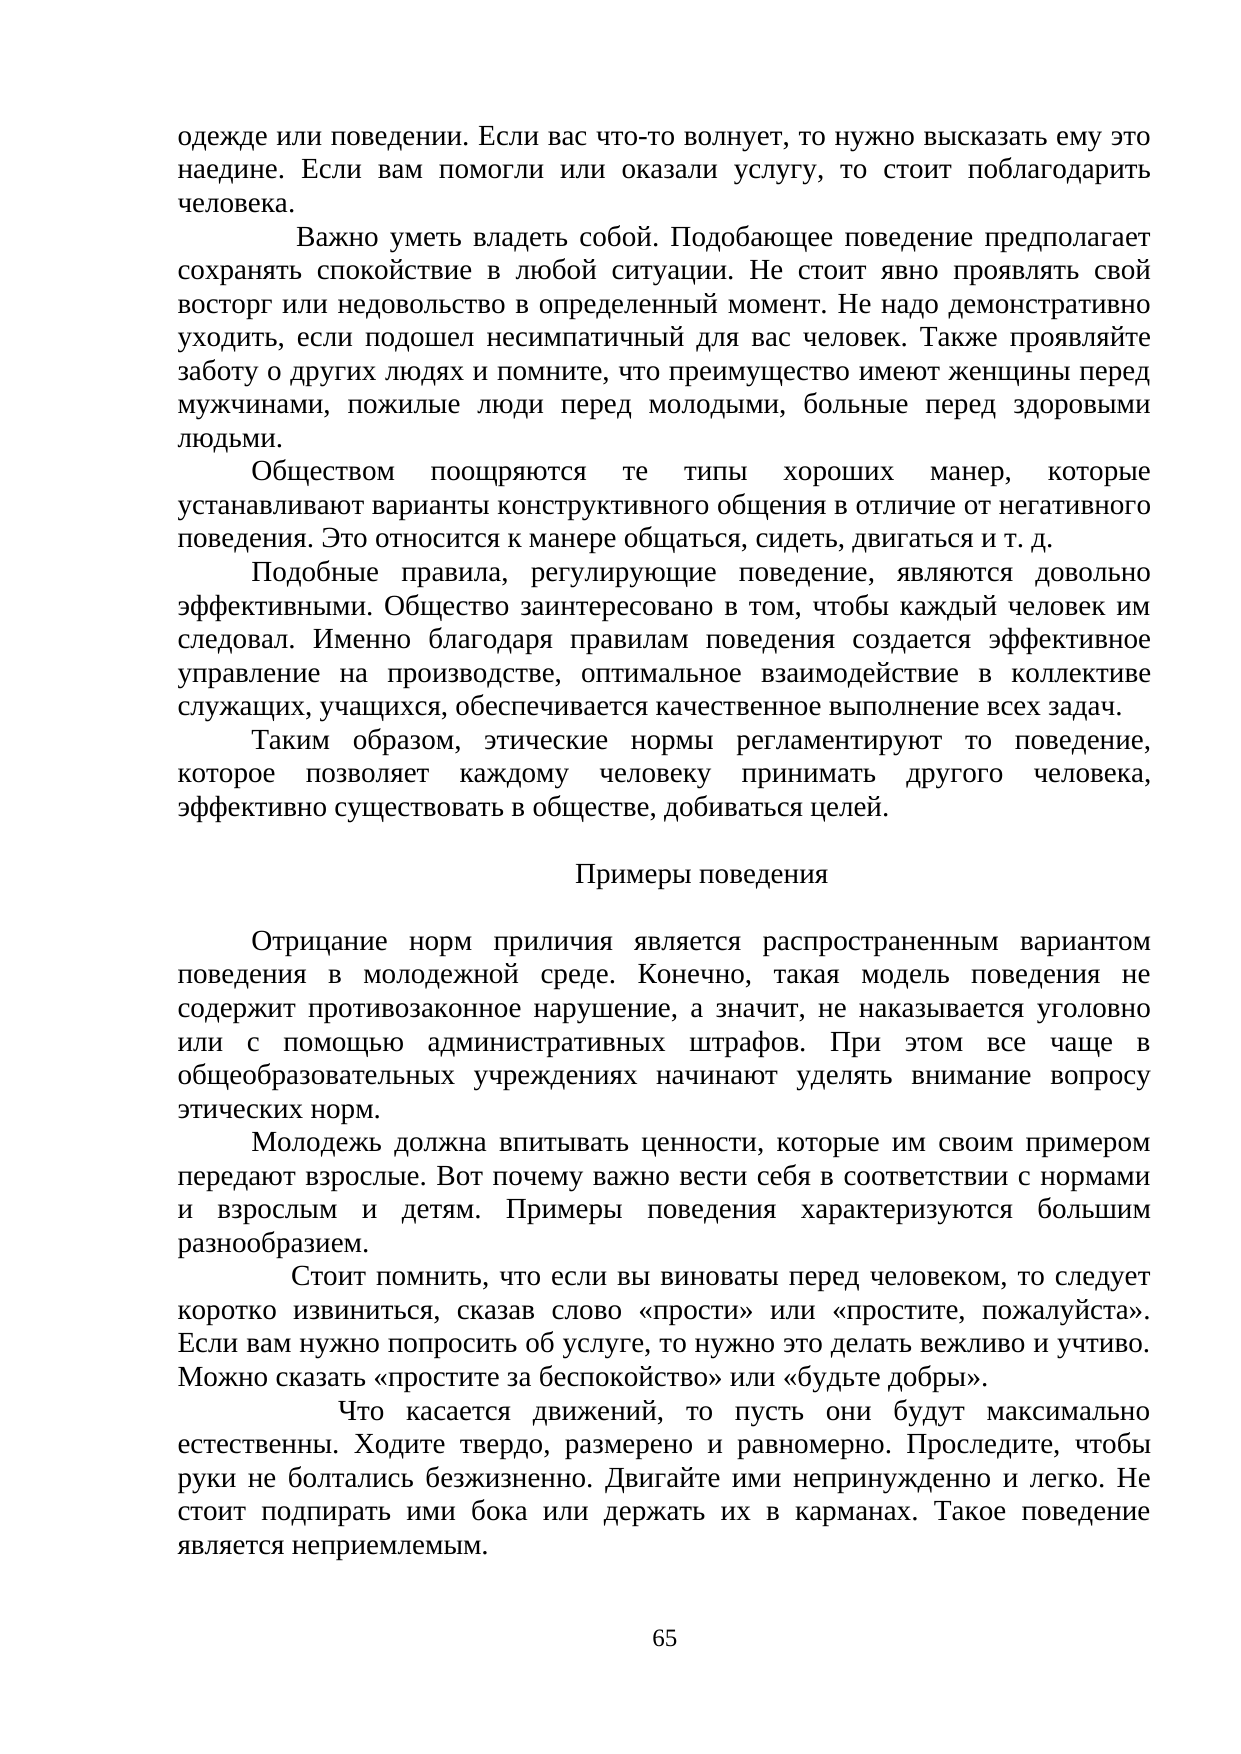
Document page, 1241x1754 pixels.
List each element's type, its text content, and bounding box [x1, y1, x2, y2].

text Обществом поощряются те типы хороших манер, которые устанавливают варианты конструктивного общения в отличие от негативного поведения. Это относится к манере общаться, сидеть, двигаться и т. д. [177, 453, 1152, 554]
text Молодежь должна впитывать ценности, которые им своим примером передают взрослые. Вот почему важно вести себя в соответствии с нормами и взрослым и детям. Примеры поведения характеризуются большим разнообразием. [177, 1124, 1152, 1258]
text Стоит помнить, что если вы виноваты перед человеком, то следует коротко извиниться, сказав слово «прости» или «простите, пожалуйста». Если вам нужно попросить об услуге, то нужно это делать вежливо и учтиво. Можно сказать «простите за беспокойство» или «будьте добры». [177, 1258, 1152, 1393]
text Таким образом, этические нормы регламентируют то поведение, которое позволяет каждому человеку принимать другого человека, эффективно существовать в обществе, добиваться целей. [177, 722, 1152, 822]
text Подобные правила, регулирующие поведение, являются довольно эффективными. Общество заинтересовано в том, чтобы каждый человек им следовал. Именно благодаря правилам поведения создается эффективное управление на производстве, оптимальное взаимодействие в коллективе служащих, учащихся, обеспечивается качественное выполнение всех задач. [177, 554, 1152, 722]
text Примеры поведения [177, 856, 1152, 889]
text Важно уметь владеть собой. Подобающее поведение предполагает сохранять спокойствие в любой ситуации. Не стоит явно проявлять свой восторг или недовольство в определенный момент. Не надо демонстративно уходить, если подошел несимпатичный для вас человек. Также проявляйте заботу о других людях и помните, что преимущество имеют женщины перед мужчинами, пожилые люди перед молодыми, больные перед здоровыми людьми. [177, 219, 1152, 453]
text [177, 118, 1152, 219]
text Что касается движений, то пусть они будут максимально естественны. Ходите твердо, размерено и равномерно. Проследите, чтобы руки не болтались безжизненно. Двигайте ими непринужденно и легко. Не стоит подпирать ими бока или держать их в карманах. Такое поведение является неприемлемым. [177, 1393, 1152, 1560]
text Отрицание норм приличия является распространенным вариантом поведения в молодежной среде. Конечно, такая модель поведения не содержит противозаконное нарушение, а значит, не наказывается уголовно или с помощью административных штрафов. При этом все чаще в общеобразовательных учреждениях начинают уделять внимание вопросу этических норм. [177, 923, 1152, 1124]
